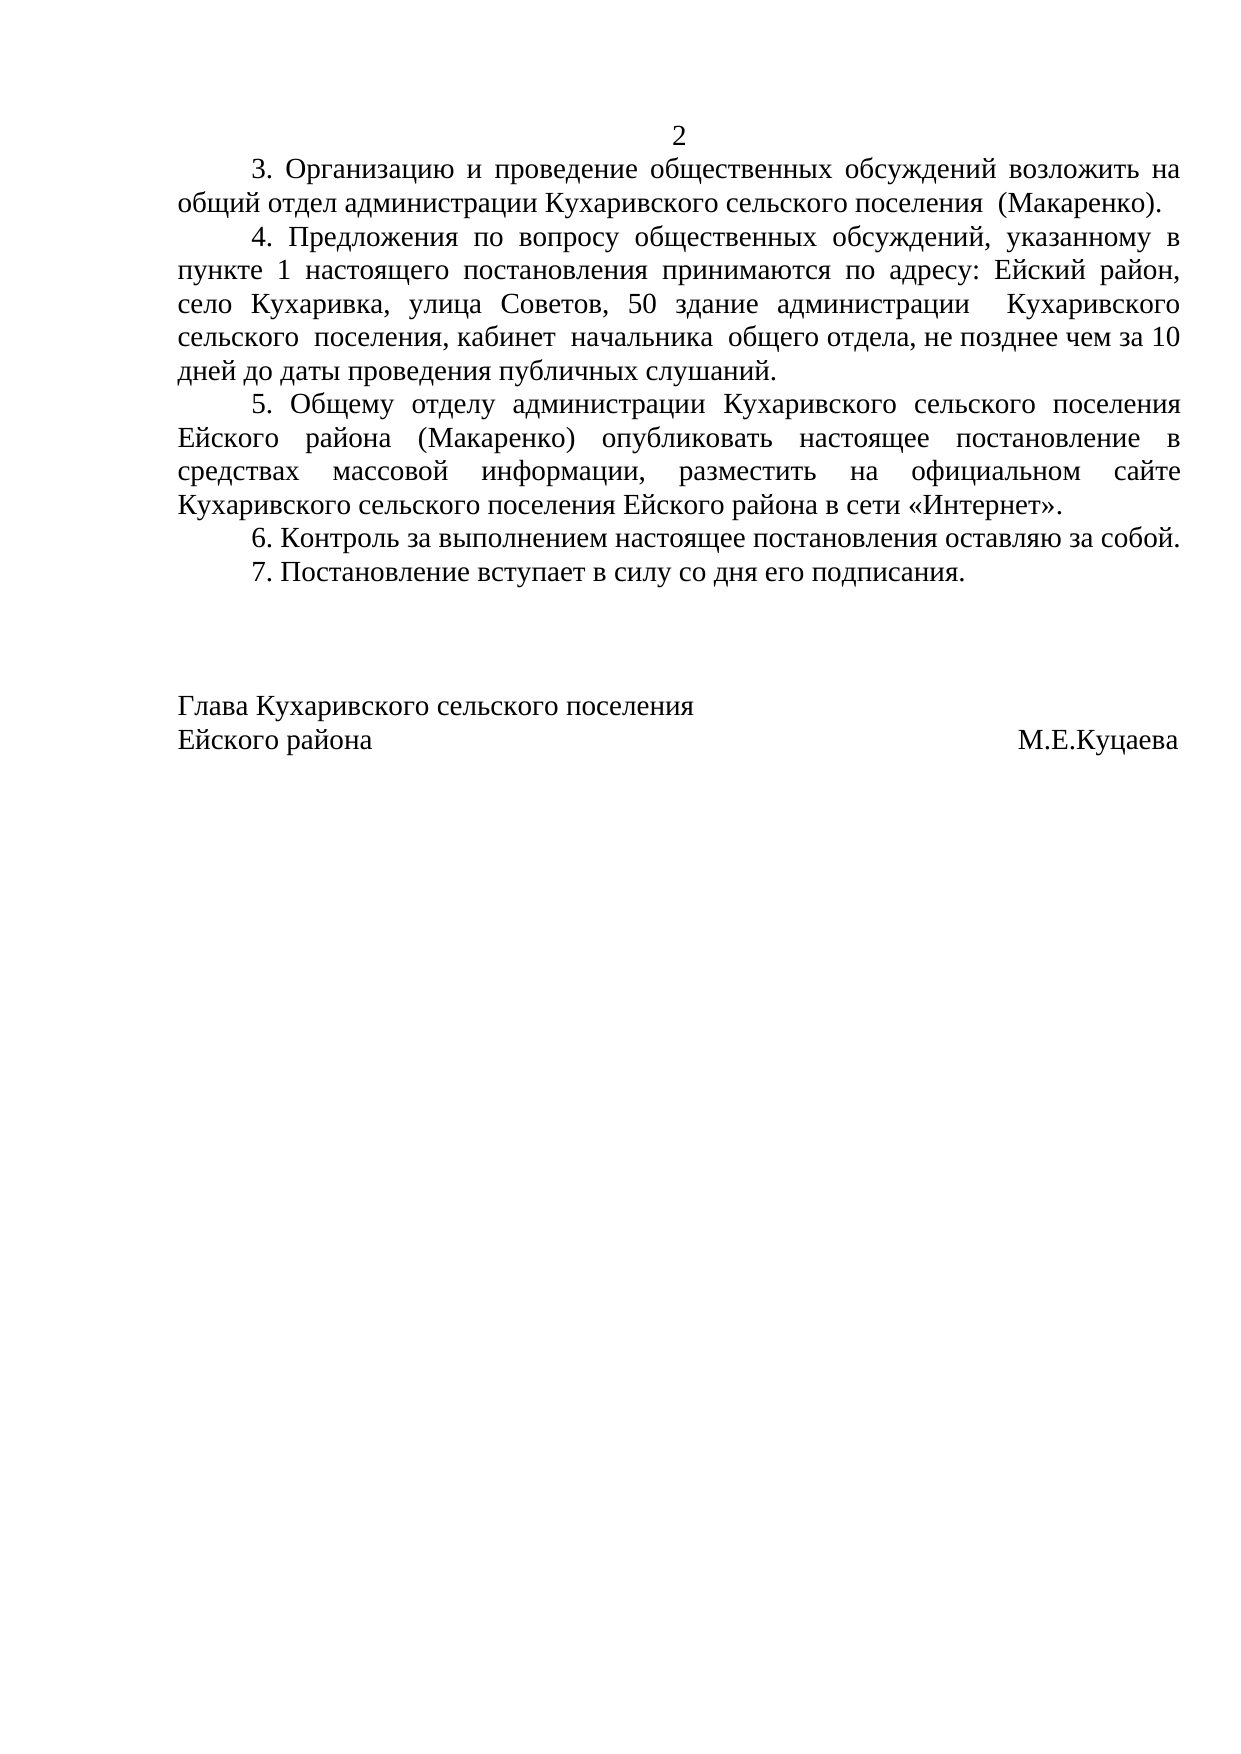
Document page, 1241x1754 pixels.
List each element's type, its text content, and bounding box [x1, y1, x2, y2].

text 4. Предложения по вопросу общественных обсуждений, указанному в пункте 1 настоящего постановления принимаются по адресу: Ейский район, село Кухаривка, улица Советов, 50 здание администрации Кухаривского сельского поселения, кабинет начальника общего отдела, не позднее чем за 10 дней до даты проведения публичных слушаний. [177, 219, 1181, 386]
text Глава Кухаривского сельского поселения [177, 688, 1181, 722]
text 7. Постановление вступает в силу со дня его подписания. [177, 554, 1181, 588]
text 5. Общему отделу администрации Кухаривского сельского поселения Ейского района (Макаренко) опубликовать настоящее постановление в средствах массовой информации, разместить на официальном сайте Кухаривского сельского поселения Ейского района в сети «Интернет». [177, 386, 1181, 521]
text 6. Контроль за выполнением настоящее постановления оставляю за собой. [177, 521, 1181, 554]
text Ейского района М.Е.Куцаева [177, 722, 1181, 755]
text 3. Организацию и проведение общественных обсуждений возложить на общий отдел администрации Кухаривского сельского поселения (Макаренко). [177, 152, 1181, 219]
text 2 [177, 118, 1181, 152]
